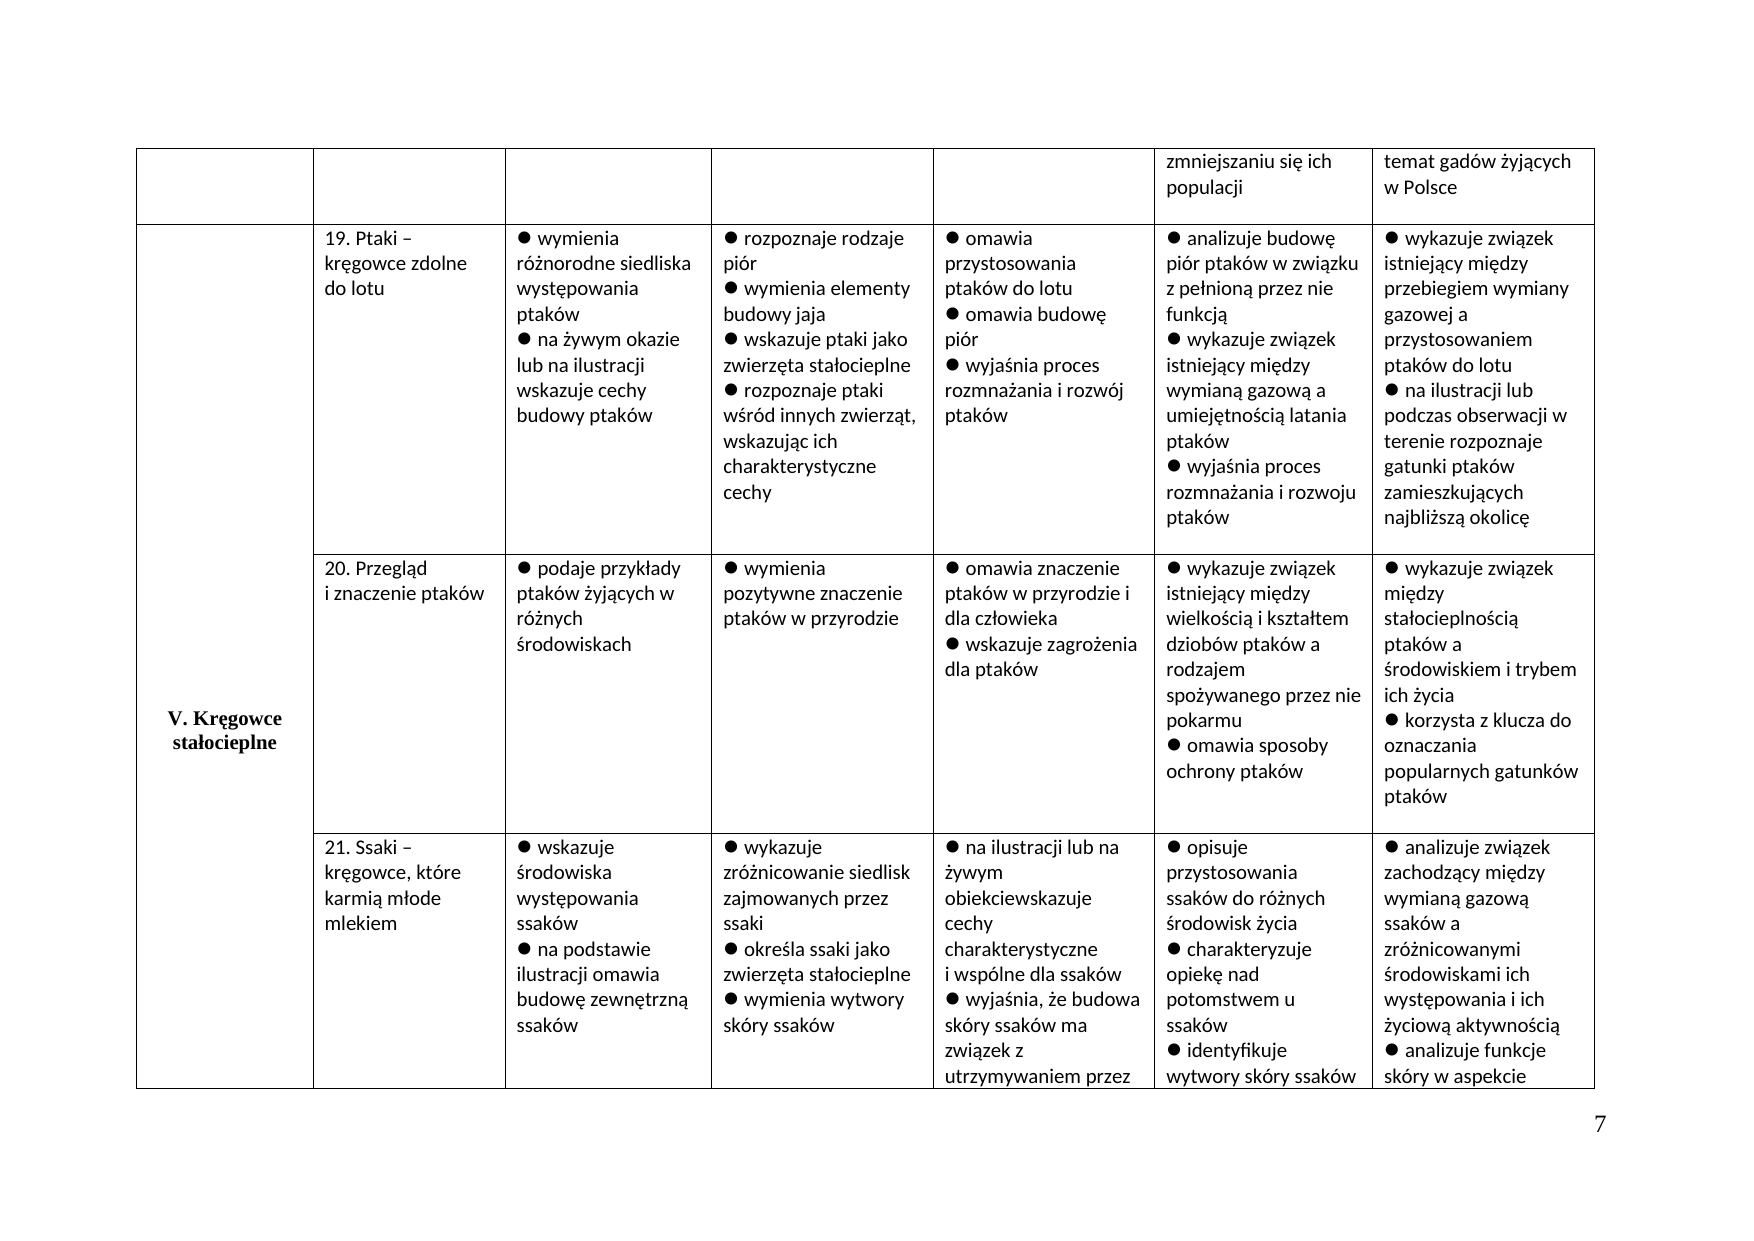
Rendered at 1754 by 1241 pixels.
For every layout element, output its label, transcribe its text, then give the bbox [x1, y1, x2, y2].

table_cell wykazuje związek istniejący między wielkością i kształtem dziobów ptaków a rodzajem spożywanego przez nie pokarmu omawia sposoby ochrony ptaków [1155, 555, 1372, 833]
table_cell V. Kręgowce stałocieplne [137, 225, 313, 1088]
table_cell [1373, 149, 1594, 224]
table_cell wymienia pozytywne znaczenie ptaków w przyrodzie [712, 555, 933, 833]
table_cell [934, 149, 1154, 224]
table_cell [712, 834, 933, 1088]
table_cell wykazuje związek między stałocieplnością ptaków a środowiskiem i trybem ich życia korzysta z klucza do oznaczania popularnych gatunków ptaków [1373, 555, 1594, 833]
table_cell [506, 834, 711, 1088]
table_cell 19. Ptaki – kręgowce zdolne do lotu [314, 225, 505, 554]
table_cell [1155, 834, 1372, 1088]
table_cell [314, 834, 505, 1088]
table_cell omawia znaczenie ptaków w przyrodzie i dla człowieka wskazuje zagrożenia dla ptaków [934, 555, 1154, 833]
table_cell omawia przystosowania ptaków do lotu omawia budowę piór wyjaśnia proces rozmnażania i rozwój ptaków [934, 225, 1154, 554]
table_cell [506, 149, 711, 224]
table_cell wymienia różnorodne siedliska występowania ptaków na żywym okazie lub na ilustracji wskazuje cechy budowy ptaków [506, 225, 711, 554]
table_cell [314, 149, 505, 224]
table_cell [1373, 834, 1594, 1088]
table_cell wykazuje związek istniejący między przebiegiem wymiany gazowej a przystosowaniem ptaków do lotu na ilustracji lub podczas obserwacji w terenie rozpoznaje gatunki ptaków zamieszkujących najbliższą okolicę [1373, 225, 1594, 554]
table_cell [934, 834, 1154, 1088]
table_cell podaje przykłady ptaków żyjących w różnych środowiskach [506, 555, 711, 833]
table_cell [712, 149, 933, 224]
table_cell 20. Przegląd i znaczenie ptaków [314, 555, 505, 833]
table_cell analizuje budowę piór ptaków w związku z pełnioną przez nie funkcją wykazuje związek istniejący między wymianą gazową a umiejętnością latania ptaków wyjaśnia proces rozmnażania i rozwoju ptaków [1155, 225, 1372, 554]
table_cell rozpoznaje rodzaje piór wymienia elementy budowy jaja wskazuje ptaki jako zwierzęta stałocieplne rozpoznaje ptaki wśród innych zwierząt, wskazując ich charakterystyczne cechy [712, 225, 933, 554]
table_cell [1155, 149, 1372, 224]
